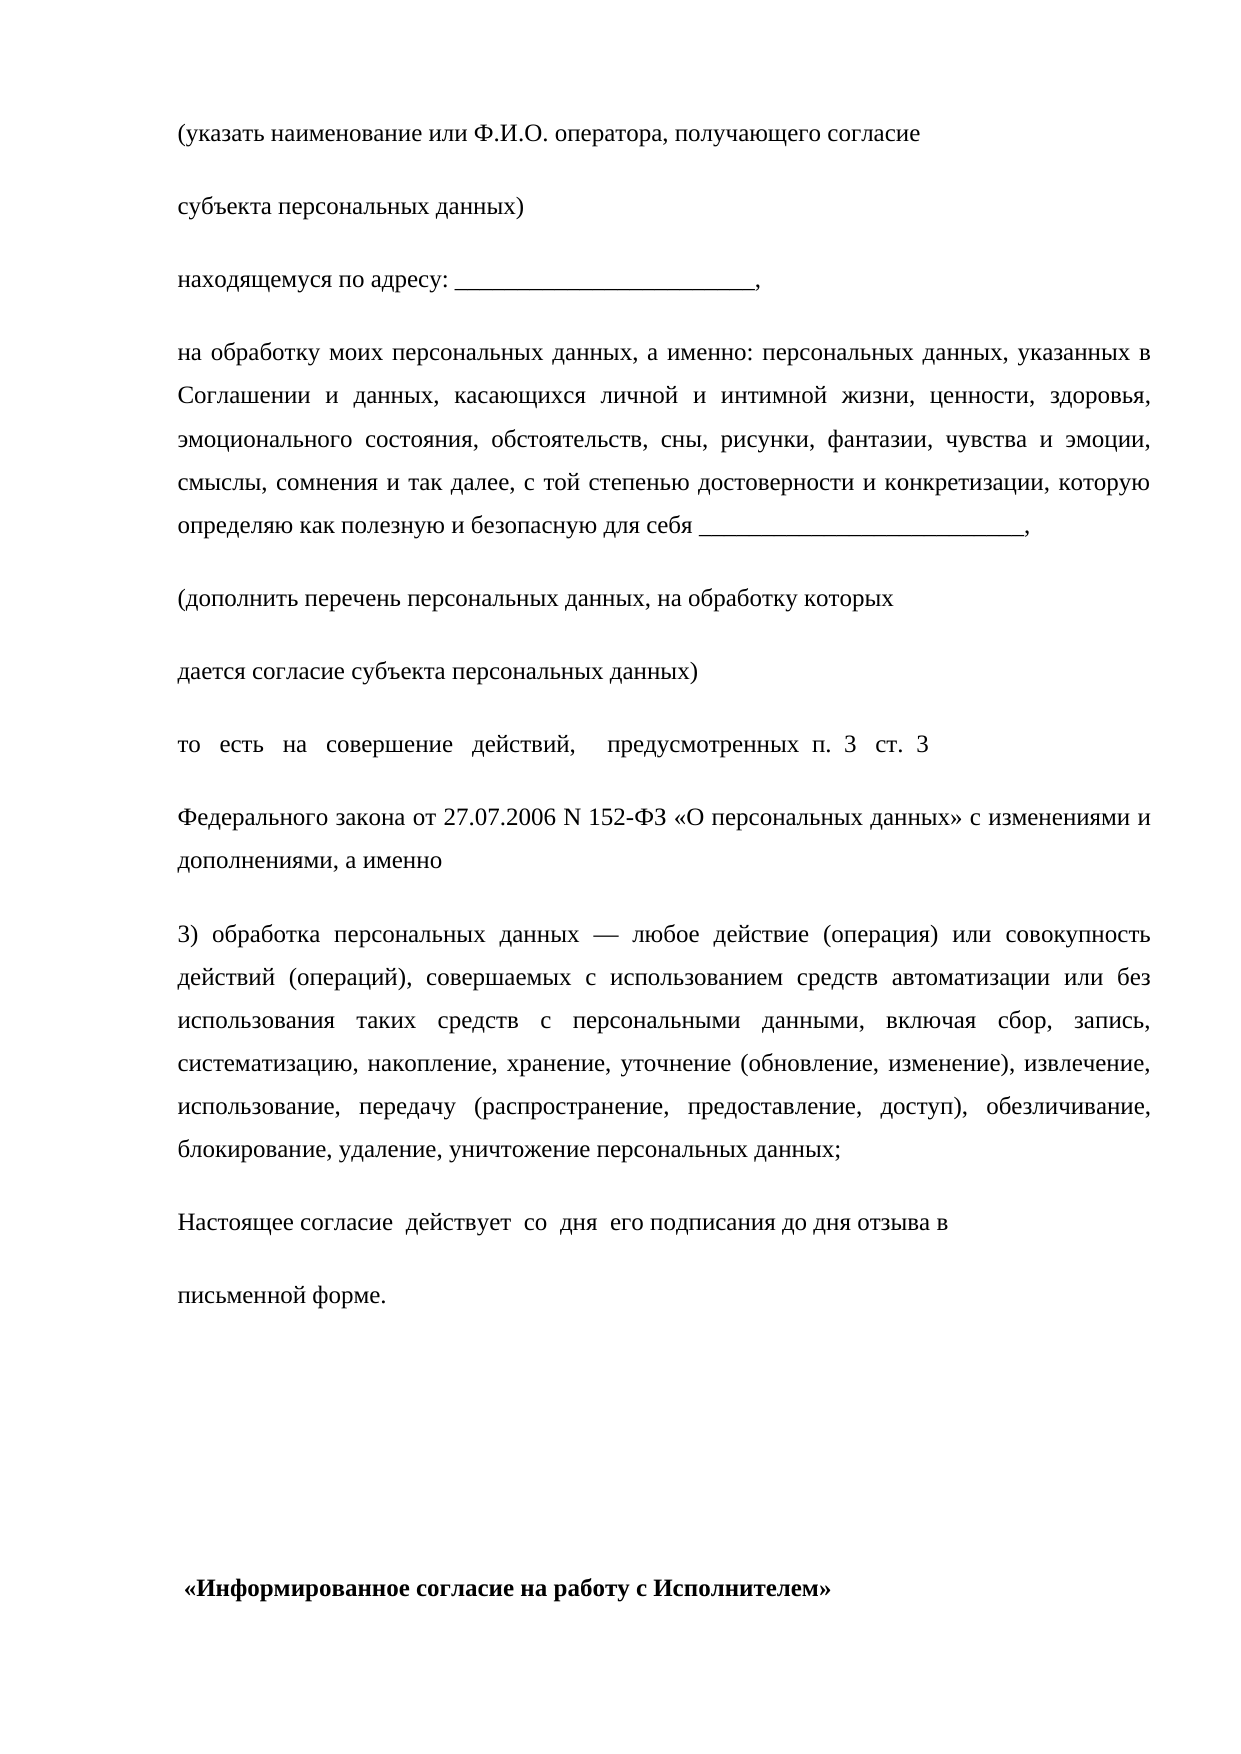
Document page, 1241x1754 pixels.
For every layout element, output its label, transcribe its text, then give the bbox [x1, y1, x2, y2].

text Настоящее согласие действует со дня его подписания до дня отзыва в [177, 1207, 1152, 1236]
text «Информированное согласие на работу с Исполнителем» [177, 1573, 1152, 1602]
text письменной форме. [177, 1281, 1152, 1309]
text (дополнить перечень персональных данных, на обработку которых [177, 583, 1152, 612]
text на обработку моих персональных данных, а именно: персональных данных, указанных в Соглашении и данных, касающихся личной и интимной жизни, ценности, здоровья, эмоционального состояния, обстоятельств, сны, рисунки, фантазии, чувства и эмоции, смыслы, сомнения и так далее, с той степенью достоверности и конкретизации, которую определяю как полезную и безопасную для себя __________________________, [177, 337, 1152, 539]
text находящемуся по адресу: ________________________, [177, 264, 1152, 293]
text Федерального закона от 27.07.2006 N 152-ФЗ «О персональных данных» с изменениями и дополнениями, а именно [177, 802, 1152, 874]
text то есть на совершение действий, предусмотренных п. 3 ст. 3 [177, 729, 1152, 758]
text (указать наименование или Ф.И.О. оператора, получающего согласие [177, 118, 1152, 147]
text 3) обработка персональных данных — любое действие (операция) или совокупность действий (операций), совершаемых с использованием средств автоматизации или без использования таких средств с персональными данными, включая сбор, запись, систематизацию, накопление, хранение, уточнение (обновление, изменение), извлечение, использование, передачу (распространение, предоставление, доступ), обезличивание, блокирование, удаление, уничтожение персональных данных; [177, 919, 1152, 1163]
text субъекта персональных данных) [177, 191, 1152, 220]
text дается согласие субъекта персональных данных) [177, 656, 1152, 685]
